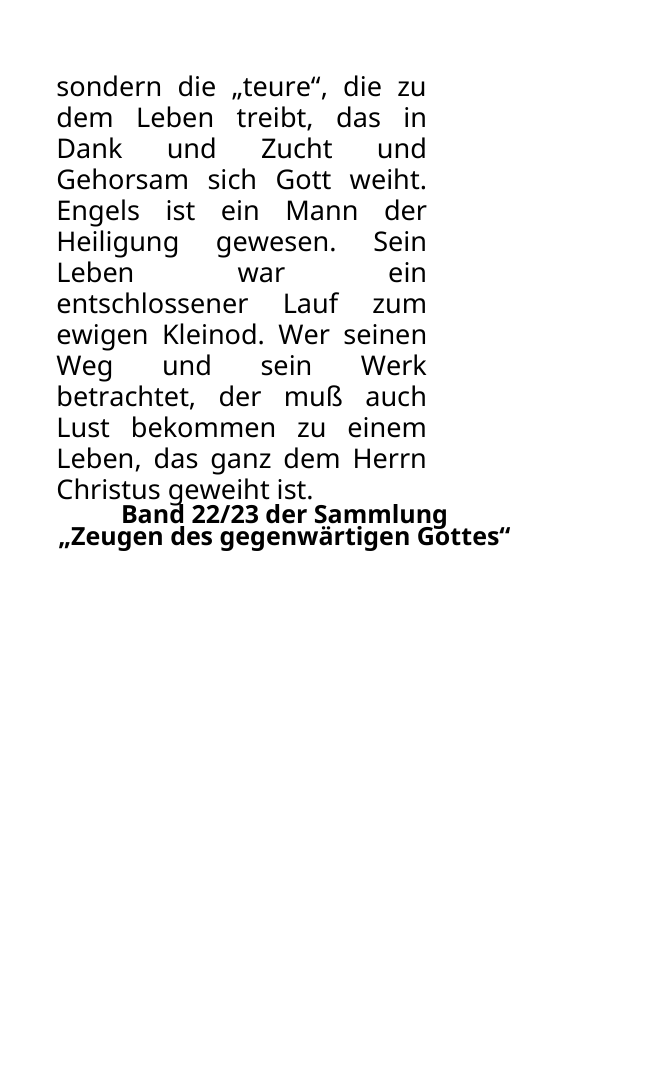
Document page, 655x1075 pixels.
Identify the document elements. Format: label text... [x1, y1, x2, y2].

text Band 22/23 der Sammlung „Zeugen des gegenwärtigen Gottes“ [37, 506, 531, 550]
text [56, 71, 427, 506]
